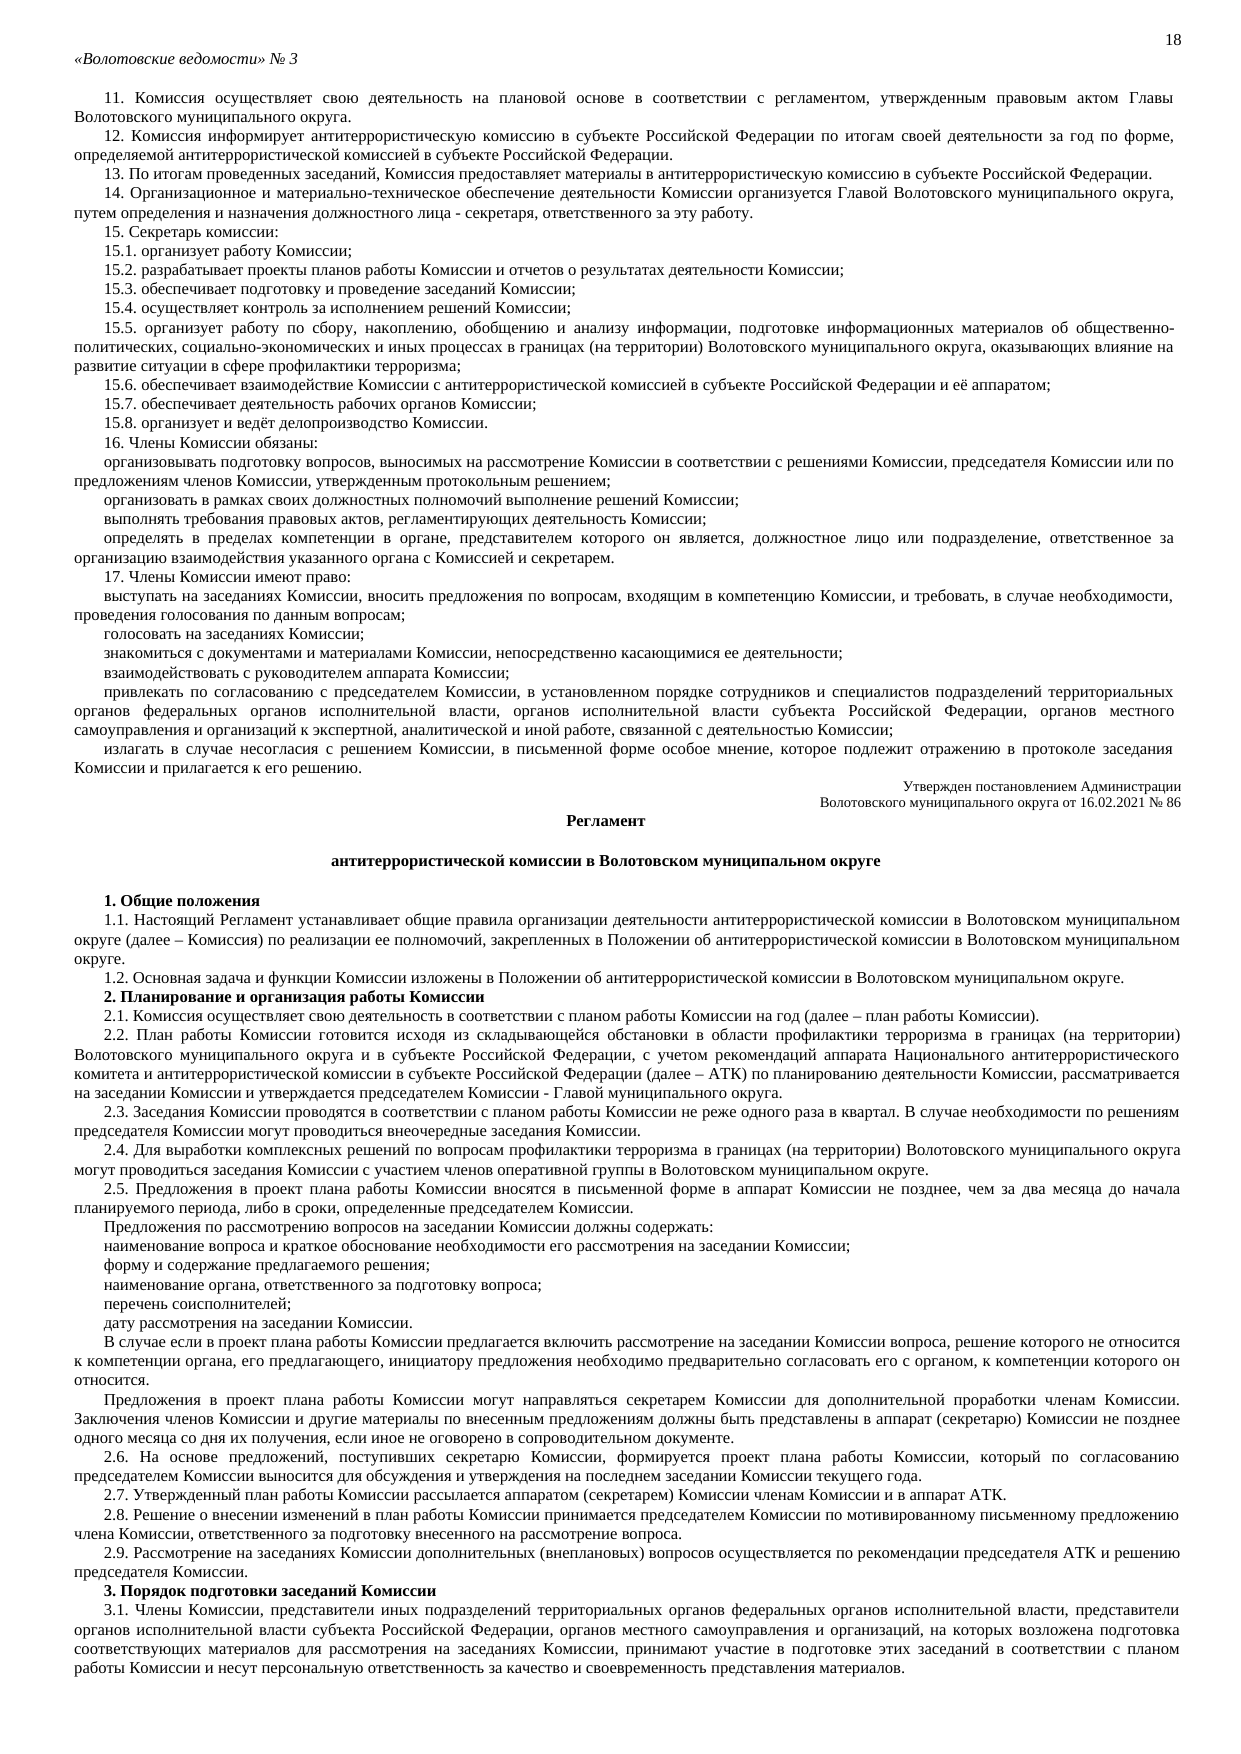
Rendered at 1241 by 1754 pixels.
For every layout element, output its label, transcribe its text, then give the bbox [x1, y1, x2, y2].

text голосовать на заседаниях Комиссии; [74, 624, 1175, 643]
text Волотовского муниципального округа от 16.02.2021 № 86 [74, 794, 1181, 811]
text 15.2. разрабатывает проекты планов работы Комиссии и отчетов о результатах деятельности Комиссии; [74, 260, 1175, 279]
text 1.1. Настоящий Регламент устанавливает общие правила организации деятельности антитеррористической комиссии в Волотовском муниципальном округе (далее – Комиссия) по реализации ее полномочий, закрепленных в Положении об антитеррористической комиссии в Волотовском муниципальном округе. [74, 910, 1181, 968]
text 11. Комиссия осуществляет свою деятельность на плановой основе в соответствии с регламентом, утвержденным правовым актом Главы Волотовского муниципального округа. [74, 87, 1175, 126]
text 3.1. Члены Комиссии, представители иных подразделений территориальных органов федеральных органов исполнительной власти, представители органов исполнительной власти субъекта Российской Федерации, органов местного самоуправления и организаций, на которых возложена подготовка соответствующих материалов для рассмотрения на заседаниях Комиссии, принимают участие в подготовке этих заседаний в соответствии с планом работы Комиссии и несут персональную ответственность за качество и своевременность представления материалов. [74, 1600, 1181, 1677]
text выполнять требования правовых актов, регламентирующих деятельность Комиссии; [74, 509, 1175, 528]
text 2. Планирование и организация работы Комиссии [74, 987, 1181, 1006]
text Утвержден постановлением Администрации [74, 777, 1181, 794]
text наименование органа, ответственного за подготовку вопроса; [74, 1274, 1181, 1293]
text 15.8. организует и ведёт делопроизводство Комиссии. [74, 413, 1175, 432]
text определять в пределах компетенции в органе, представителем которого он является, должностное лицо или подразделение, ответственное за организацию взаимодействия указанного органа с Комиссией и секретарем. [74, 528, 1175, 567]
text перечень соисполнителей; [74, 1293, 1181, 1313]
text антитеррористической комиссии в Волотовском муниципальном округе [30, 851, 1181, 870]
text 15.4. осуществляет контроль за исполнением решений Комиссии; [74, 298, 1175, 317]
text 2.4. Для выработки комплексных решений по вопросам профилактики терроризма в границах (на территории) Волотовского муниципального округа могут проводиться заседания Комиссии с участием членов оперативной группы в Волотовском муниципальном округе. [74, 1140, 1181, 1178]
text 15.5. организует работу по сбору, накоплению, обобщению и анализу информации, подготовке информационных материалов об общественно-политических, социально-экономических и иных процессах в границах (на территории) Волотовского муниципального округа, оказывающих влияние на развитие ситуации в сфере профилактики терроризма; [74, 317, 1175, 375]
text 3. Порядок подготовки заседаний Комиссии [74, 1581, 1181, 1600]
text 13. По итогам проведенных заседаний, Комиссия предоставляет материалы в антитеррористическую комиссию в субъекте Российской Федерации. [74, 164, 1175, 183]
text 2.3. Заседания Комиссии проводятся в соответствии с планом работы Комиссии не реже одного раза в квартал. В случае необходимости по решениям председателя Комиссии могут проводиться внеочередные заседания Комиссии. [74, 1102, 1181, 1140]
text выступать на заседаниях Комиссии, вносить предложения по вопросам, входящим в компетенцию Комиссии, и требовать, в случае необходимости, проведения голосования по данным вопросам; [74, 586, 1175, 624]
text Предложения в проект плана работы Комиссии могут направляться секретарем Комиссии для дополнительной проработки членам Комиссии. Заключения членов Комиссии и другие материалы по внесенным предложениям должны быть представлены в аппарат (секретарю) Комиссии не позднее одного месяца со дня их получения, если иное не оговорено в сопроводительном документе. [74, 1389, 1181, 1447]
text организовать в рамках своих должностных полномочий выполнение решений Комиссии; [74, 490, 1175, 509]
text В случае если в проект плана работы Комиссии предлагается включить рассмотрение на заседании Комиссии вопроса, решение которого не относится к компетенции органа, его предлагающего, инициатору предложения необходимо предварительно согласовать его с органом, к компетенции которого он относится. [74, 1332, 1181, 1389]
text 16. Члены Комиссии обязаны: [74, 432, 1175, 452]
text 15.7. обеспечивает деятельность рабочих органов Комиссии; [74, 394, 1175, 413]
text наименование вопроса и краткое обоснование необходимости его рассмотрения на заседании Комиссии; [74, 1236, 1181, 1255]
text организовывать подготовку вопросов, выносимых на рассмотрение Комиссии в соответствии с решениями Комиссии, председателя Комиссии или по предложениям членов Комиссии, утвержденным протокольным решением; [74, 452, 1175, 490]
text 1.2. Основная задача и функции Комиссии изложены в Положении об антитеррористической комиссии в Волотовском муниципальном округе. [74, 968, 1181, 987]
text 17. Члены Комиссии имеют право: [74, 567, 1175, 586]
text дату рассмотрения на заседании Комиссии. [74, 1313, 1181, 1332]
text 15.6. обеспечивает взаимодействие Комиссии с антитеррористической комиссией в субъекте Российской Федерации и её аппаратом; [74, 375, 1175, 394]
text привлекать по согласованию с председателем Комиссии, в установленном порядке сотрудников и специалистов подразделений территориальных органов федеральных органов исполнительной власти, органов исполнительной власти субъекта Российской Федерации, органов местного самоуправления и организаций к экспертной, аналитической и иной работе, связанной с деятельностью Комиссии; [74, 682, 1175, 739]
text 2.8. Решение о внесении изменений в план работы Комиссии принимается председателем Комиссии по мотивированному письменному предложению члена Комиссии, ответственного за подготовку внесенного на рассмотрение вопроса. [74, 1504, 1181, 1543]
text Регламент [30, 811, 1181, 830]
text 15.1. организует работу Комиссии; [74, 241, 1175, 260]
text 2.2. План работы Комиссии готовится исходя из складывающейся обстановки в области профилактики терроризма в границах (на территории) Волотовского муниципального округа и в субъекте Российской Федерации, с учетом рекомендаций аппарата Национального антитеррористического комитета и антитеррористической комиссии в субъекте Российской Федерации (далее – АТК) по планированию деятельности Комиссии, рассматривается на заседании Комиссии и утверждается председателем Комиссии - Главой муниципального округа. [74, 1025, 1181, 1102]
text взаимодействовать с руководителем аппарата Комиссии; [74, 662, 1175, 682]
text 2.6. На основе предложений, поступивших секретарю Комиссии, формируется проект плана работы Комиссии, который по согласованию председателем Комиссии выносится для обсуждения и утверждения на последнем заседании Комиссии текущего года. [74, 1447, 1181, 1485]
text форму и содержание предлагаемого решения; [74, 1255, 1181, 1274]
text Предложения по рассмотрению вопросов на заседании Комиссии должны содержать: [74, 1217, 1181, 1236]
text знакомиться с документами и материалами Комиссии, непосредственно касающимися ее деятельности; [74, 643, 1175, 662]
text 2.1. Комиссия осуществляет свою деятельность в соответствии с планом работы Комиссии на год (далее – план работы Комиссии). [74, 1006, 1181, 1025]
text излагать в случае несогласия с решением Комиссии, в письменной форме особое мнение, которое подлежит отражению в протоколе заседания Комиссии и прилагается к его решению. [74, 739, 1175, 777]
text 15.3. обеспечивает подготовку и проведение заседаний Комиссии; [74, 279, 1175, 298]
text 12. Комиссия информирует антитеррористическую комиссию в субъекте Российской Федерации по итогам своей деятельности за год по форме, определяемой антитеррористической комиссией в субъекте Российской Федерации. [74, 126, 1175, 164]
text 14. Организационное и материально-техническое обеспечение деятельности Комиссии организуется Главой Волотовского муниципального округа, путем определения и назначения должностного лица - секретаря, ответственного за эту работу. [74, 183, 1175, 222]
text 1. Общие положения [74, 891, 1181, 910]
text 2.9. Рассмотрение на заседаниях Комиссии дополнительных (внеплановых) вопросов осуществляется по рекомендации председателя АТК и решению председателя Комиссии. [74, 1543, 1181, 1581]
text 2.7. Утвержденный план работы Комиссии рассылается аппаратом (секретарем) Комиссии членам Комиссии и в аппарат АТК. [74, 1485, 1181, 1504]
text 15. Секретарь комиссии: [74, 222, 1175, 241]
text 2.5. Предложения в проект плана работы Комиссии вносятся в письменной форме в аппарат Комиссии не позднее, чем за два месяца до начала планируемого периода, либо в сроки, определенные председателем Комиссии. [74, 1178, 1181, 1217]
